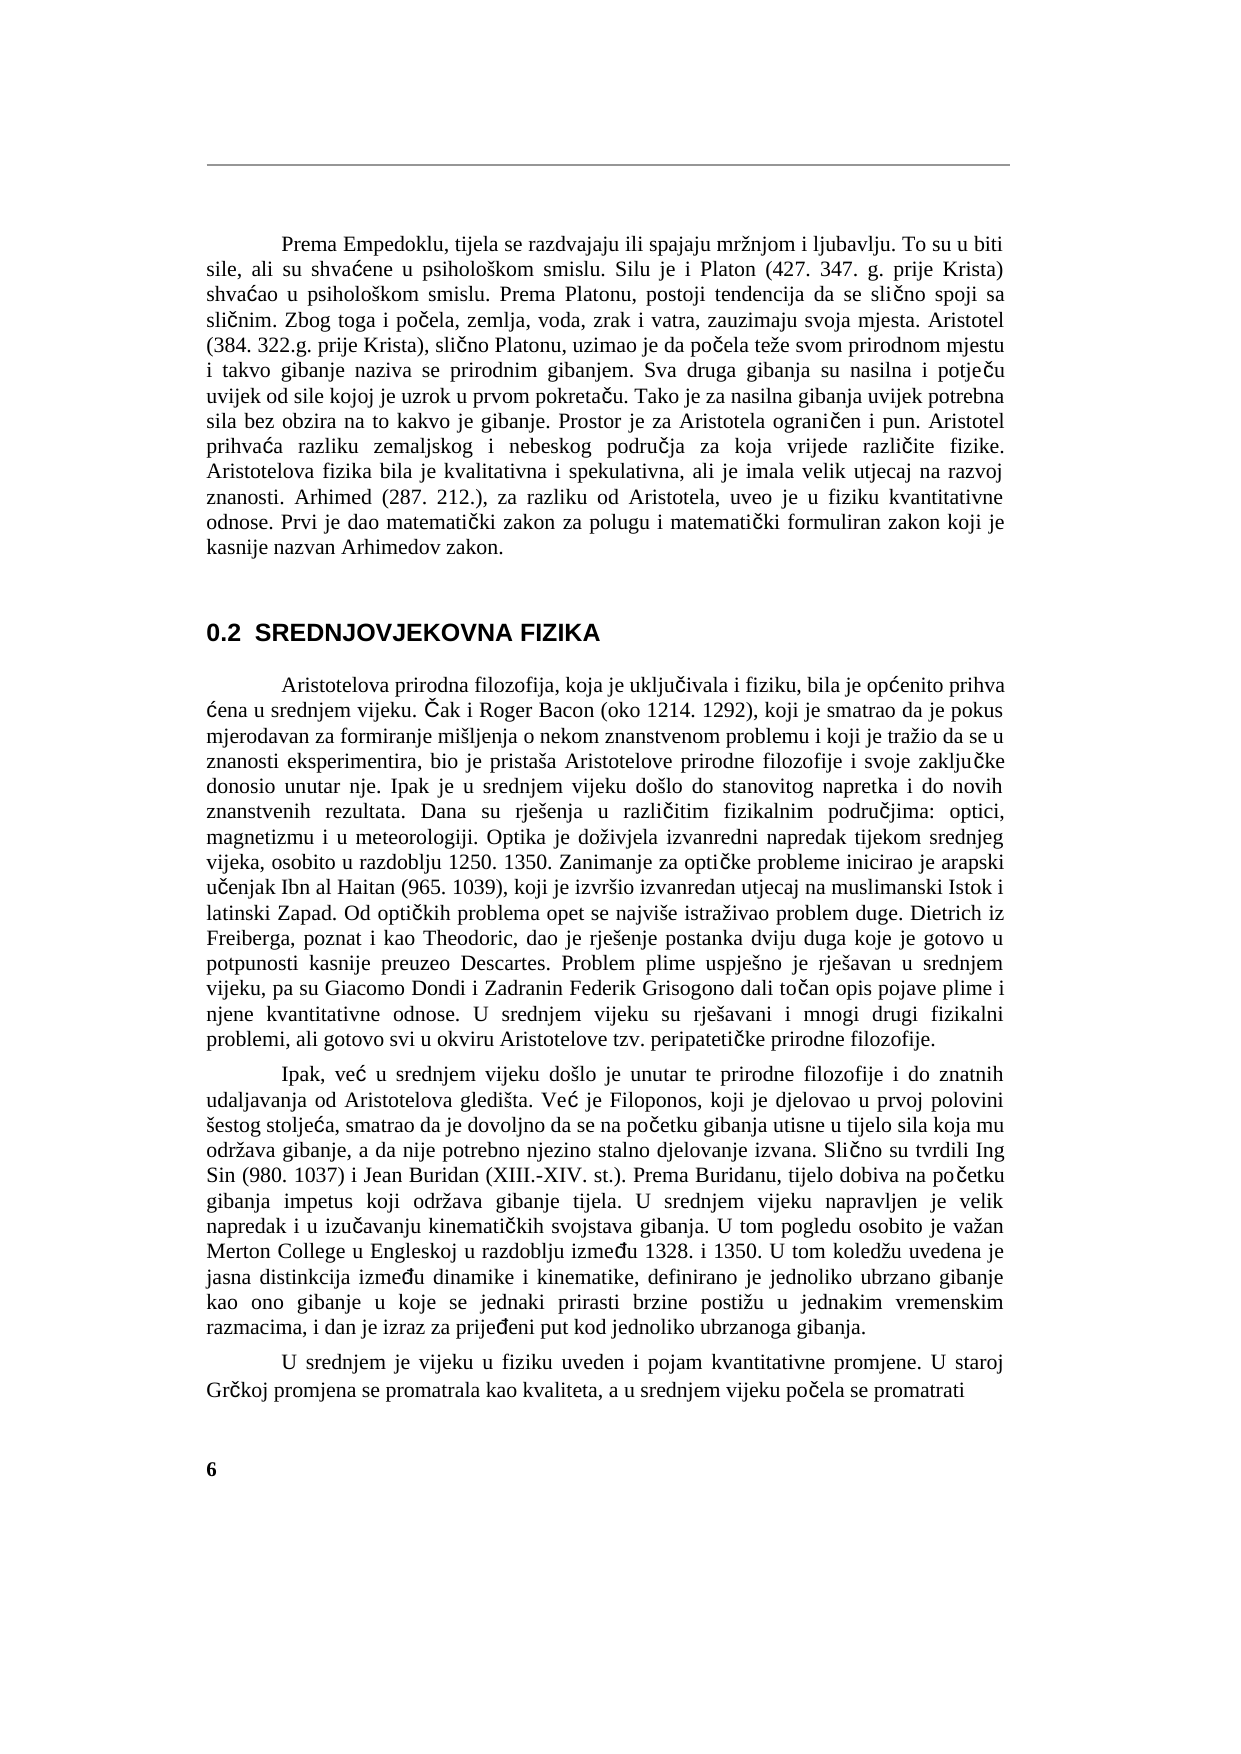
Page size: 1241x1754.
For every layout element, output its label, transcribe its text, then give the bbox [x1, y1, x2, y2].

text Prema Empedoklu, tijela se razdvajaju ili spajaju mržnjom i ljubavlju. To su u biti sile, ali su shvaćene u psihološkom smislu. Silu je i Platon (427. 347. g. prije Krista) shvaćao u psihološkom smislu. Prema Platonu, postoji tendencija da se slično spoji sa sličnim. Zbog toga i počela, zemlja, voda, zrak i vatra, zauzimaju svoja mjesta. Aristotel (384. 322.g. prije Krista), slično Platonu, uzimao je da počela teže svom prirodnom mjestu i takvo gibanje naziva se prirodnim gibanjem. Sva druga gibanja su nasilna i potječu uvijek od sile kojoj je uzrok u prvom pokretaču. Tako je za nasilna gibanja uvijek potrebna sila bez obzira na to kakvo je gibanje. Prostor je za Aristotela ograničen i pun. Aristotel prihvaća razliku zemaljskog i nebeskog područja za koja vrijede različite fizike. Aristotelova fizika bila je kvalitativna i spekulativna, ali je imala velik utjecaj na razvoj znanosti. Arhimed (287. 212.), za razliku od Aristotela, uveo je u fiziku kvantitativne odnose. Prvi je dao matematički zakon za polugu i matematički formuliran zakon koji je kasnije nazvan Arhimedov zakon. [206, 231, 1005, 559]
text 6 [206, 1457, 1005, 1481]
text Aristotelova prirodna filozofija, koja je uključivala i fiziku, bila je općenito prihva ćena u srednjem vijeku. Čak i Roger Bacon (oko 1214. 1292), koji je smatrao da je pokus mjerodavan za formiranje mišljenja o nekom znanstvenom problemu i koji je tražio da se u znanosti eksperimentira, bio je pristaša Aristotelove prirodne filozofije i svoje zaključke donosio unutar nje. Ipak je u srednjem vijeku došlo do stanovitog napretka i do novih znanstvenih rezultata. Dana su rješenja u različitim fizikalnim područjima: optici, magnetizmu i u meteorologiji. Optika je doživjela izvanredni napredak tijekom srednjeg vijeka, osobito u razdoblju 1250. 1350. Zanimanje za optičke probleme inicirao je arapski učenjak Ibn al Haitan (965. 1039), koji je izvršio izvanredan utjecaj na muslimanski Istok i latinski Zapad. Od optičkih problema opet se najviše istraživao problem duge. Dietrich iz Freiberga, poznat i kao Theodoric, dao je rješenje postanka dviju duga koje je gotovo u potpunosti kasnije preuzeo Descartes. Problem plime uspješno je rješavan u srednjem vijeku, pa su Giacomo Dondi i Zadranin Federik Grisogono dali točan opis pojave plime i njene kvantitativne odnose. U srednjem vijeku su rješavani i mnogi drugi fizikalni problemi, ali gotovo svi u okviru Aristotelove tzv. peripatetičke prirodne filozofije. [206, 672, 1005, 1051]
text Ipak, već u srednjem vijeku došlo je unutar te prirodne filozofije i do znatnih udaljavanja od Aristotelova gledišta. Već je Filoponos, koji je djelovao u prvoj polovini šestog stoljeća, smatrao da je dovoljno da se na početku gibanja utisne u tijelo sila koja mu održava gibanje, a da nije potrebno njezino stalno djelovanje izvana. Slično su tvrdili Ing Sin (980. 1037) i Jean Buridan (XIII.-XIV. st.). Prema Buridanu, tijelo dobiva na početku gibanja impetus koji održava gibanje tijela. U srednjem vijeku napravljen je velik napredak i u izučavanju kinematičkih svojstava gibanja. U tom pogledu osobito je važan Merton College u Engleskoj u razdoblju između 1328. i 1350. U tom koledžu uvedena je jasna distinkcija između dinamike i kinematike, definirano je jednoliko ubrzano gibanje kao ono gibanje u koje se jednaki prirasti brzine postižu u jednakim vremenskim razmacima, i dan je izraz za prijeđeni put kod jednoliko ubrzanoga gibanja. [206, 1061, 1005, 1339]
text U srednjem je vijeku u fiziku uveden i pojam kvantitativne promjene. U staroj Grčkoj promjena se promatrala kao kvaliteta, a u srednjem vijeku počela se promatrati [206, 1349, 1005, 1402]
text 0.2 SREDNJOVJEKOVNA FIZIKA [206, 618, 1005, 647]
